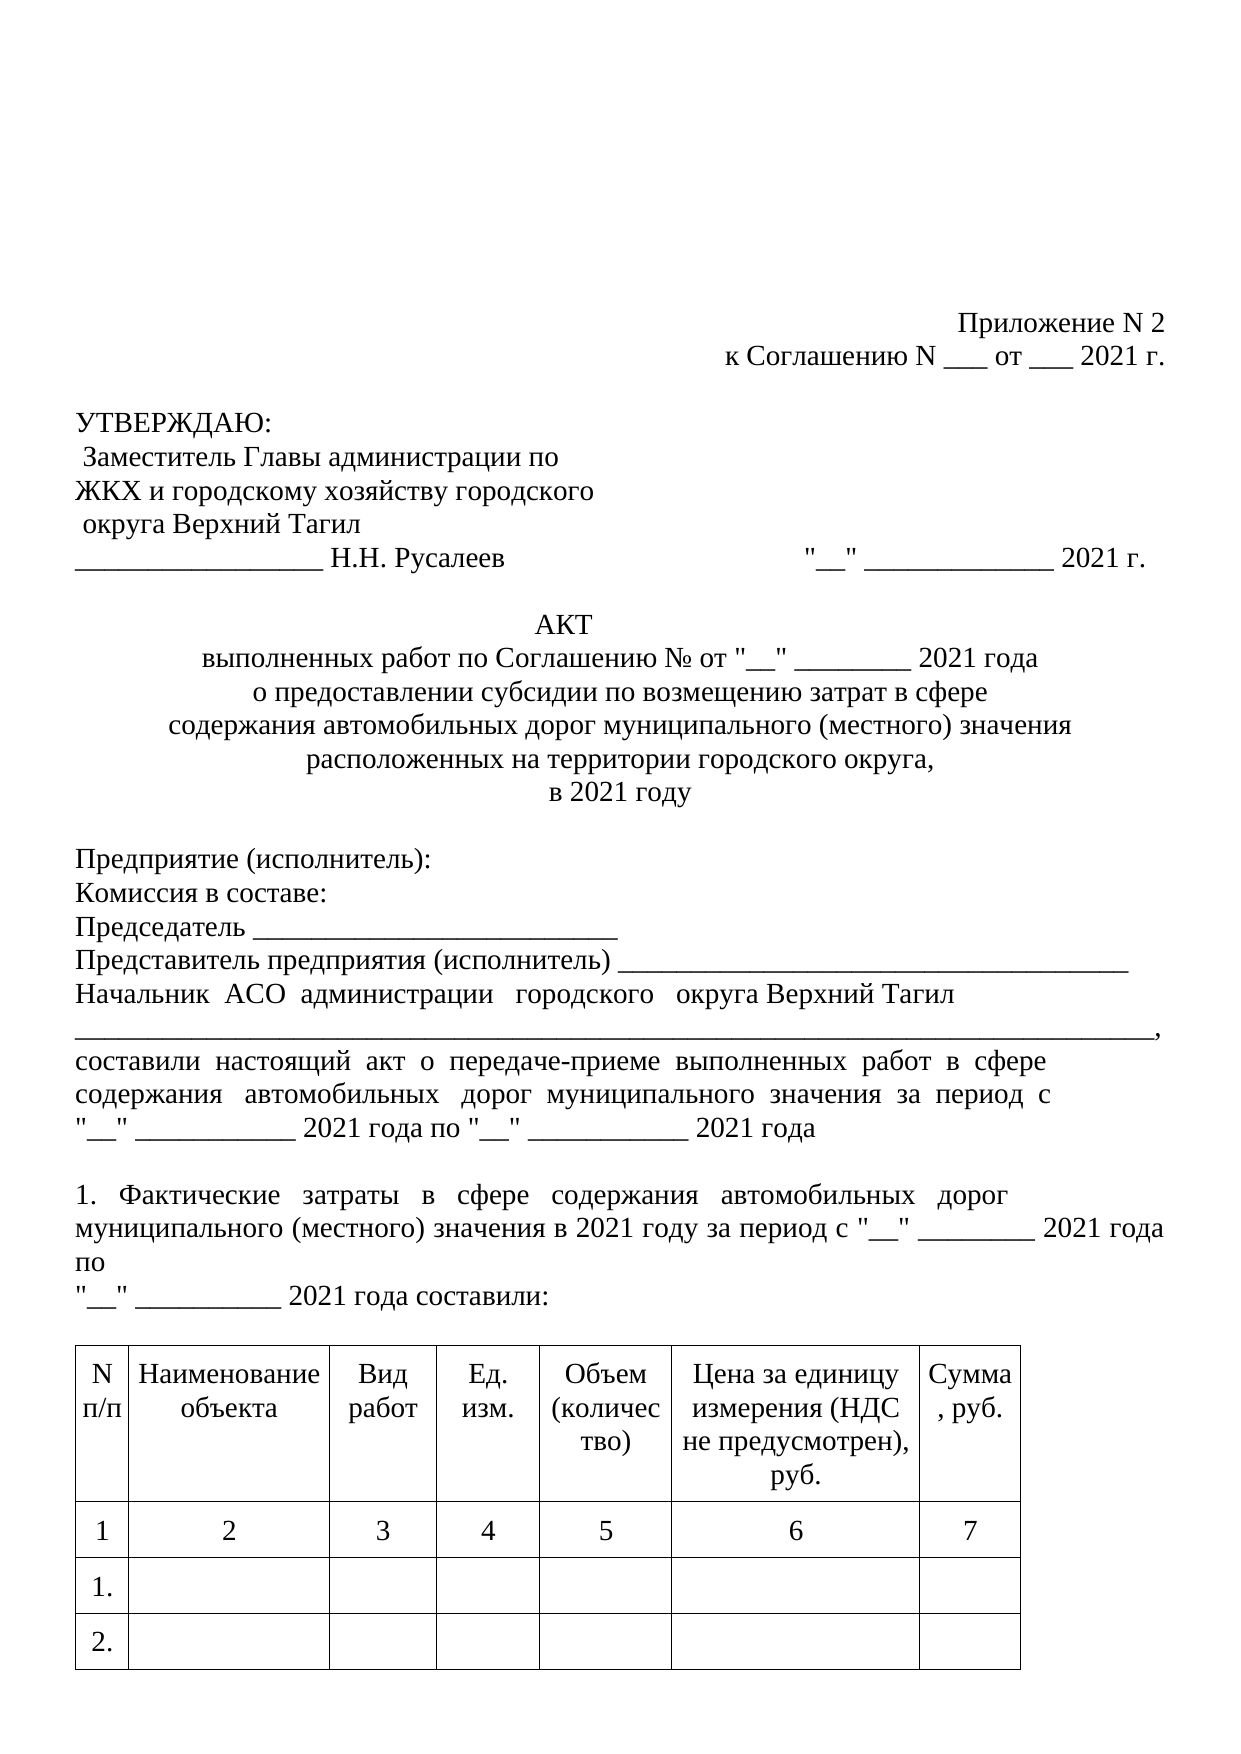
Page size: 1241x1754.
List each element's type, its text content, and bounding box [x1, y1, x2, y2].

text в 2021 году [75, 774, 1165, 808]
text АКТ [75, 607, 1165, 640]
table_cell [672, 1558, 919, 1613]
table_cell [437, 1614, 539, 1669]
table_cell 1. [76, 1558, 128, 1613]
table_header Сумма, руб. [920, 1346, 1020, 1501]
text УТВЕРЖДАЮ: [75, 406, 1165, 439]
text _________________ Н.Н. Русалеев "__" _____________ 2021 г. [75, 540, 1165, 573]
text о предоставлении субсидии по возмещению затрат в сфере [75, 674, 1165, 707]
table_header Наименование объекта [129, 1346, 329, 1501]
text Заместитель Главы администрации по [75, 439, 1165, 473]
table_cell 2 [129, 1502, 329, 1557]
table_cell [540, 1614, 671, 1669]
text ЖКХ и городскому хозяйству городского [75, 473, 1165, 506]
text к Соглашению N ___ от ___ 2021 г. [75, 338, 1165, 372]
table_cell 1 [76, 1502, 128, 1557]
text содержания автомобильных дорог муниципального (местного) значения [75, 707, 1165, 741]
text Представитель предприятия (исполнитель) ___________________________________ [75, 942, 1165, 976]
table_header Объем (количество) [540, 1346, 671, 1501]
text составили настоящий акт о передаче-приеме выполненных работ в сфере [75, 1043, 1165, 1076]
text Приложение N 2 [75, 305, 1165, 338]
text содержания автомобильных дорог муниципального значения за период с [75, 1076, 1165, 1110]
text "__" ___________ 2021 года по "__" ___________ 2021 года [75, 1110, 1165, 1143]
table_cell 2. [76, 1614, 128, 1669]
text __________________________________________________________________________, [75, 1009, 1165, 1043]
table_cell 7 [920, 1502, 1020, 1557]
table_cell [920, 1614, 1020, 1669]
table_cell 4 [437, 1502, 539, 1557]
table_header N п/п [76, 1346, 128, 1501]
text расположенных на территории городского округа, [75, 741, 1165, 774]
table_cell [437, 1558, 539, 1613]
table_cell [920, 1558, 1020, 1613]
text Начальник АСО администрации городского округа Верхний Тагил [75, 976, 1165, 1009]
text муниципального (местного) значения в 2021 году за период с "__" ________ 2021 года по [75, 1211, 1165, 1278]
text округа Верхний Тагил [75, 506, 1165, 540]
table_cell 5 [540, 1502, 671, 1557]
table_cell [330, 1558, 436, 1613]
table_header Вид работ [330, 1346, 436, 1501]
table_cell [129, 1614, 329, 1669]
text Комиссия в составе: [75, 875, 1165, 909]
text выполненных работ по Соглашению № от "__" ________ 2021 года [75, 640, 1165, 674]
text Предприятие (исполнитель): [75, 842, 1165, 875]
table_header Цена за единицу измерения (НДС не предусмотрен), руб. [672, 1346, 919, 1501]
text "__" __________ 2021 года составили: [75, 1278, 1165, 1311]
table_cell 6 [672, 1502, 919, 1557]
table_cell [672, 1614, 919, 1669]
table_cell [129, 1558, 329, 1613]
table_cell 3 [330, 1502, 436, 1557]
table_cell [540, 1558, 671, 1613]
text Председатель _________________________ [75, 909, 1165, 942]
table_cell [330, 1614, 436, 1669]
table_header Ед. изм. [437, 1346, 539, 1501]
text 1. Фактические затраты в сфере содержания автомобильных дорог [75, 1177, 1165, 1211]
